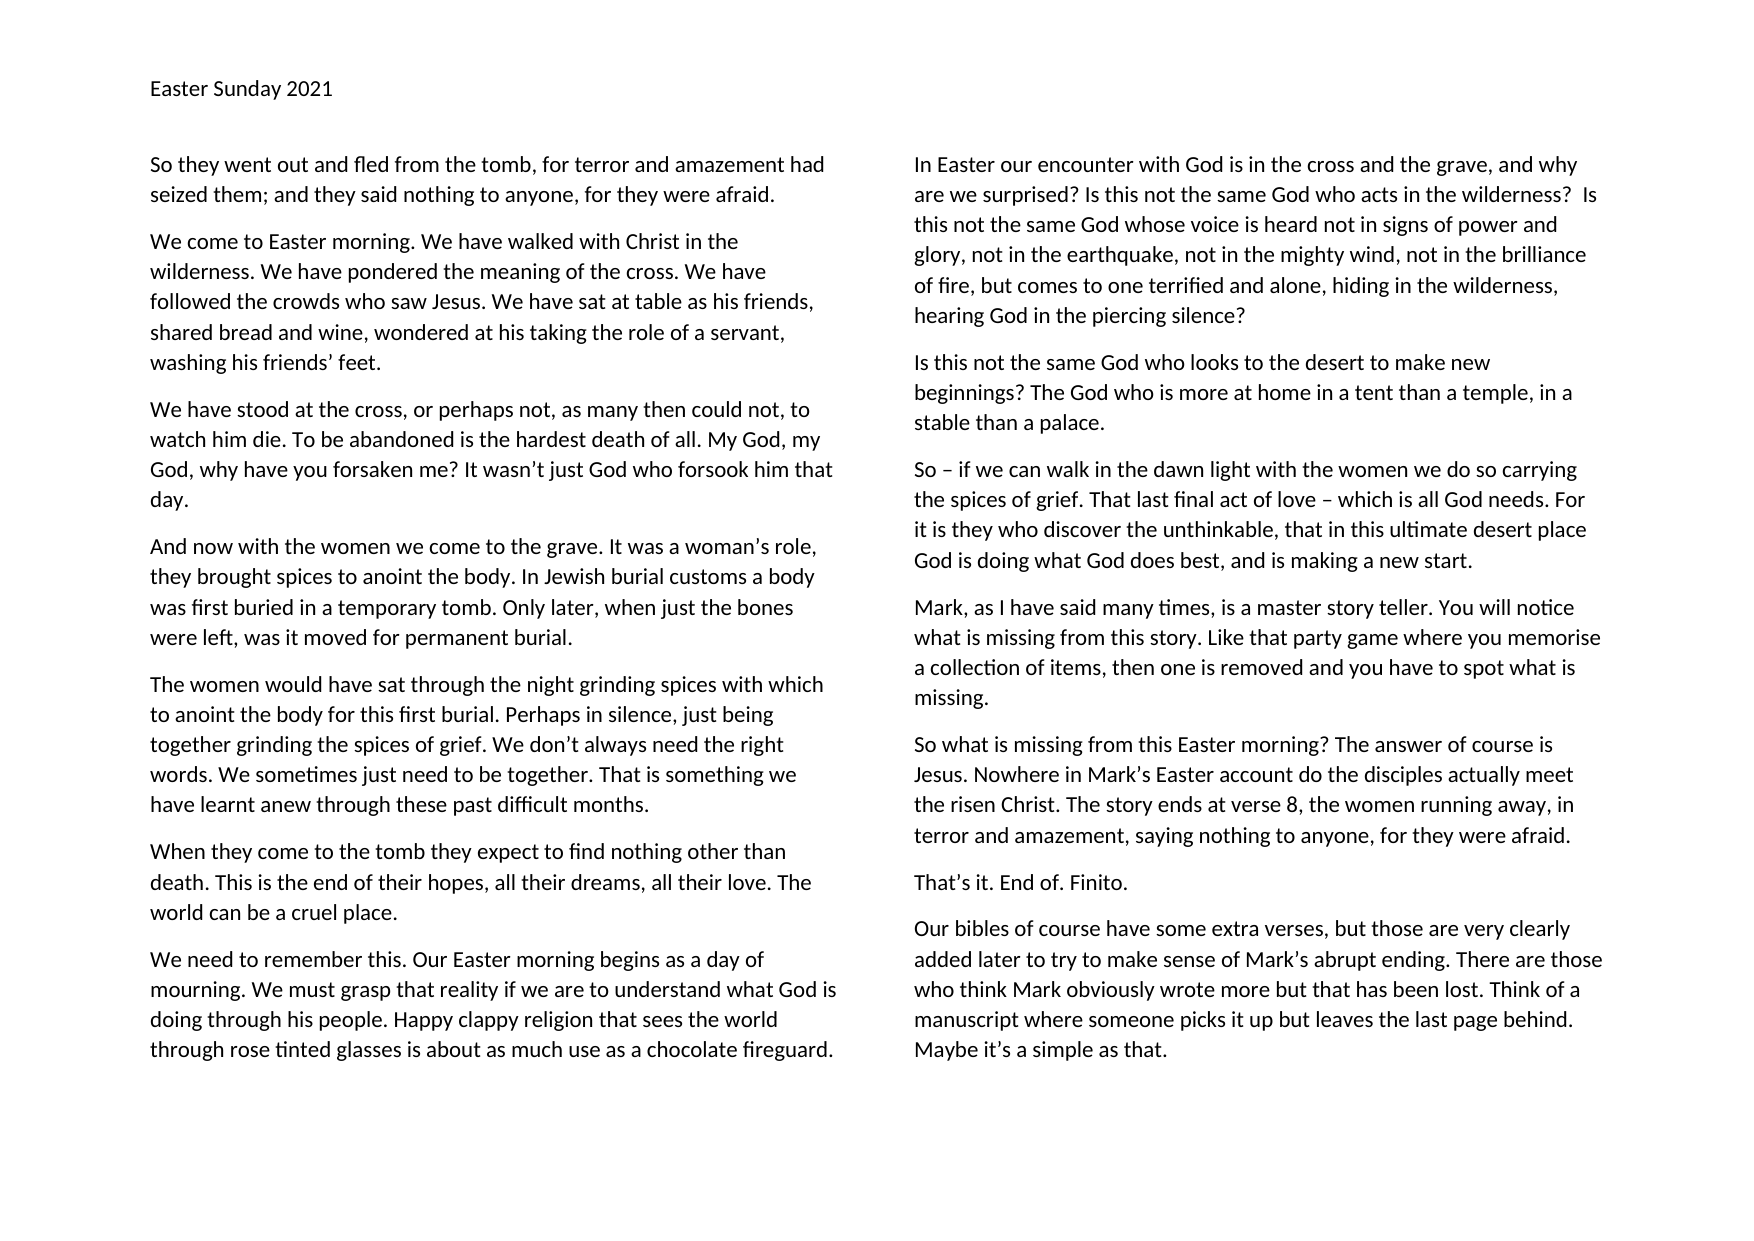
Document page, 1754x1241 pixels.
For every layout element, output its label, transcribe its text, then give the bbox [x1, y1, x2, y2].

text That’s it. End of. Finito. [914, 868, 1604, 896]
text So they went out and fled from the tomb, for terror and amazement had seized them; and they said nothing to anyone, for they were afraid. [150, 150, 840, 208]
text We have stood at the cross, or perhaps not, as many then could not, to watch him die. To be abandoned is the hardest death of all. My God, my God, why have you forsaken me? It wasn’t just God who forsook him that day. [150, 395, 840, 513]
text Our bibles of course have some extra verses, but those are very clearly added later to try to make sense of Mark’s abrupt ending. There are those who think Mark obviously wrote more but that has been lost. Think of a manuscript where someone picks it up but leaves the last page behind. Maybe it’s a simple as that. [914, 914, 1604, 1063]
text When they come to the tomb they expect to find nothing other than death. This is the end of their hopes, all their dreams, all their love. The world can be a cruel place. [150, 837, 840, 926]
text So – if we can walk in the dawn light with the women we do so carrying the spices of grief. That last final act of love – which is all God needs. For it is they who discover the unthinkable, that in this ultimate desert place God is doing what God does best, and is making a new start. [914, 455, 1604, 574]
text The women would have sat through the night grinding spices with which to anoint the body for this first burial. Perhaps in silence, just being together grinding the spices of grief. We don’t always need the right words. We sometimes just need to be together. That is something we have learnt anew through these past difficult months. [150, 670, 840, 819]
text We need to remember this. Our Easter morning begins as a day of mourning. We must grasp that reality if we are to understand what God is doing through his people. Happy clappy religion that sees the world through rose tinted glasses is about as much use as a chocolate fireguard. [150, 945, 840, 1063]
text And now with the women we come to the grave. It was a woman’s role, they brought spices to anoint the body. In Jewish burial customs a body was first buried in a temporary tomb. Only later, when just the bones were left, was it moved for permanent burial. [150, 532, 840, 651]
text Is this not the same God who looks to the desert to make new beginnings? The God who is more at home in a tent than a temple, in a stable than a palace. [914, 348, 1604, 436]
text In Easter our encounter with God is in the cross and the grave, and why are we surprised? Is this not the same God who acts in the wilderness? Is this not the same God whose voice is heard not in signs of power and glory, not in the earthquake, not in the mighty wind, not in the brilliance of fire, but comes to one terrified and alone, hiding in the wilderness, hearing God in the piercing silence? [914, 150, 1604, 329]
text We come to Easter morning. We have walked with Christ in the wilderness. We have pondered the meaning of the cross. We have followed the crowds who saw Jesus. We have sat at table as his friends, shared bread and wine, wondered at his taking the role of a servant, washing his friends’ feet. [150, 227, 840, 376]
text So what is missing from this Easter morning? The answer of course is Jesus. Nowhere in Mark’s Easter account do the disciples actually meet the risen Christ. The story ends at verse 8, the women running away, in terror and amazement, saying nothing to anyone, for they were afraid. [914, 730, 1604, 849]
text Mark, as I have said many times, is a master story teller. You will notice what is missing from this story. Like that party game where you memorise a collection of items, then one is removed and you have to spot what is missing. [914, 593, 1604, 711]
